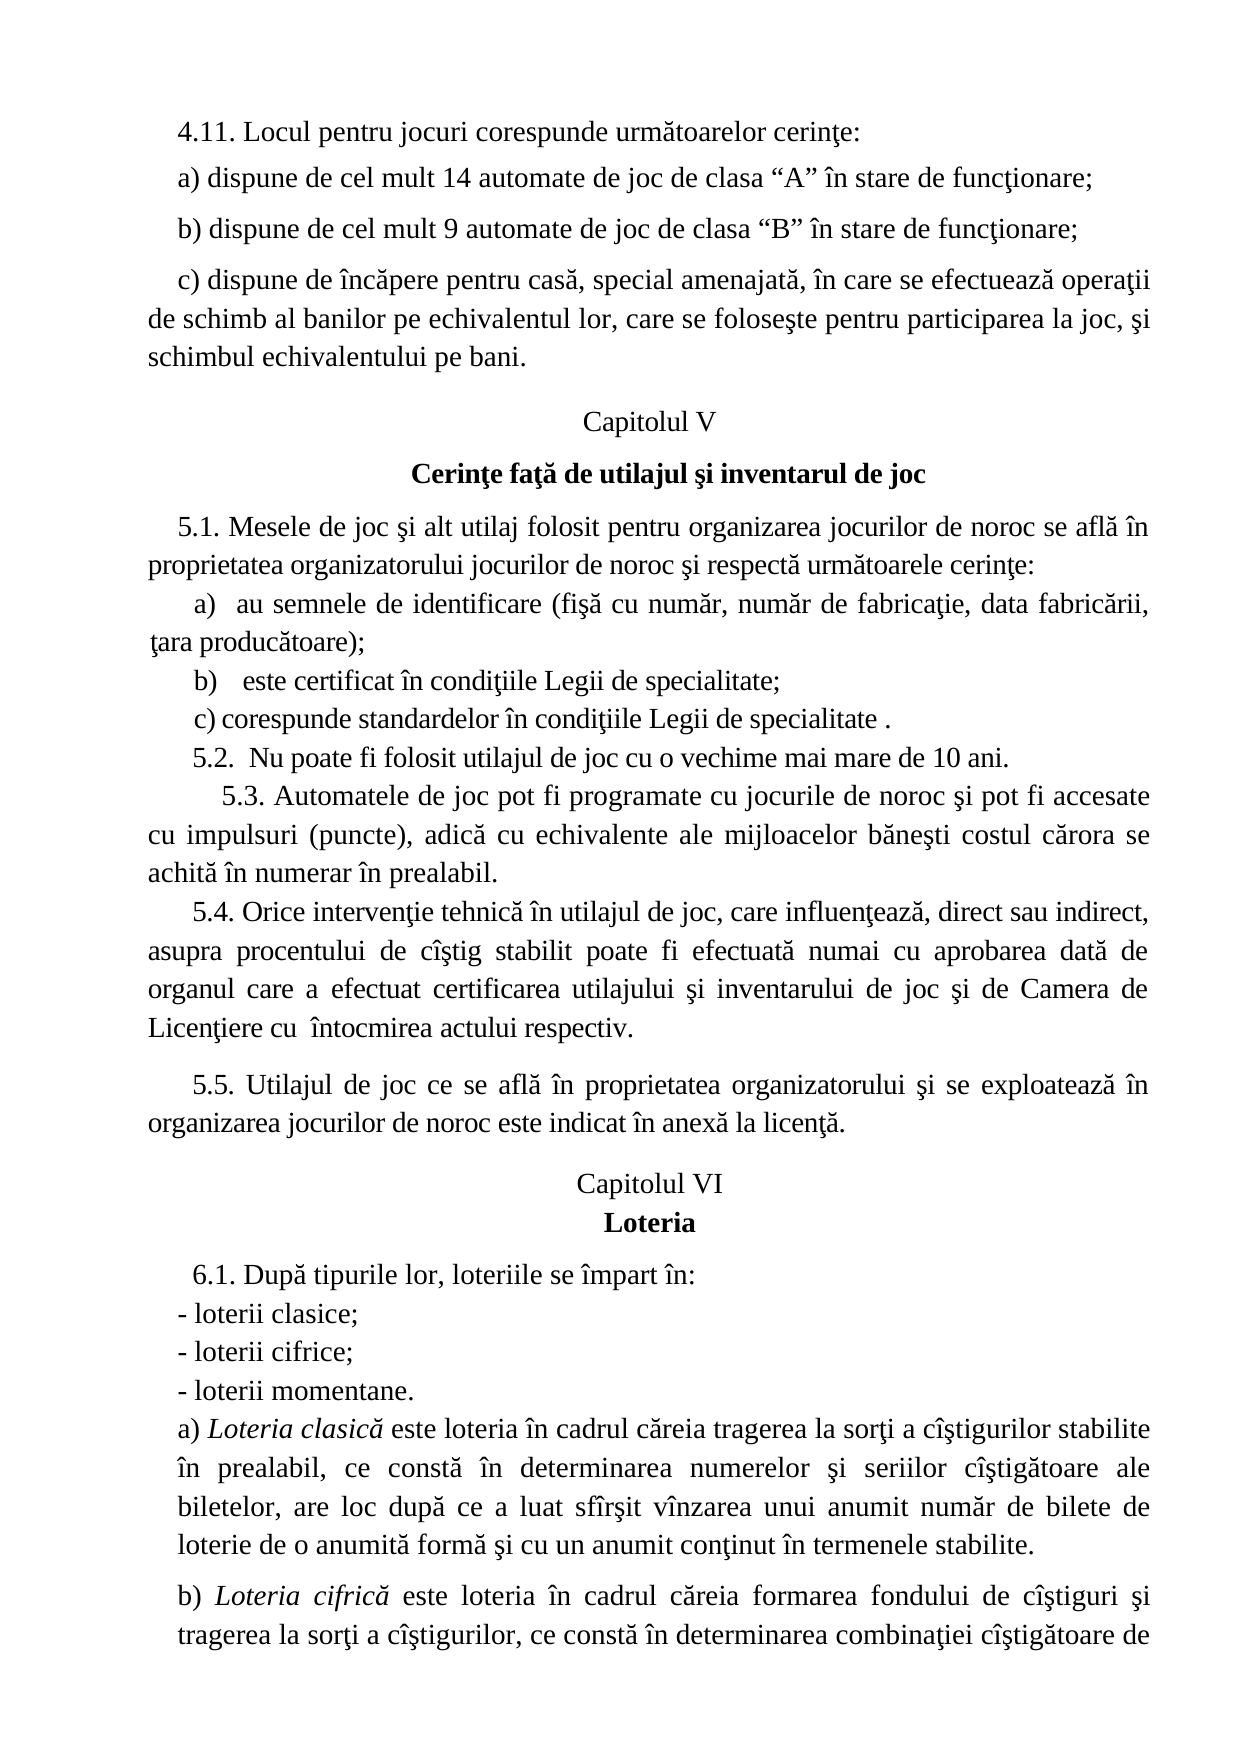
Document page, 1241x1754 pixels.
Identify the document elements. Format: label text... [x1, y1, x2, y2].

text - loterii clasice; [177, 1296, 1152, 1329]
text 6.1. După tipurile lor, loteriile se împart în: [192, 1257, 1152, 1291]
list este certificat în condiţiile Legii de specialitate; [150, 663, 1152, 696]
text 5.3. Automatele de joc pot fi programate cu jocurile de noroc şi pot fi accesate cu impulsuri (puncte), adică cu echivalente ale mijloacelor băneşti costul cărora se achită în numerar în prealabil. [148, 778, 1152, 889]
text 5.5. Utilajul de joc ce se află în proprietatea organizatorului şi se exploatează în organizarea jocurilor de noroc este indicat în anexă la licenţă. [148, 1067, 1149, 1139]
text 5.1. Mesele de joc şi alt utilaj folosit pentru organizarea jocurilor de noroc se află în proprietatea organizatorului jocurilor de noroc şi respectă următoarele cerinţe: [148, 509, 1149, 581]
text Capitolul V [148, 404, 1152, 438]
text Loteria [148, 1205, 1152, 1239]
text c) dispune de încăpere pentru casă, special amenajată, în care se efectuează operaţii de schimb al banilor pe echivalentul lor, care se foloseşte pentru participarea la joc, şi schimbul echivalentului pe bani. [148, 262, 1152, 373]
text 5.2. Nu poate fi folosit utilajul de joc cu o vechime mai mare de 10 ani. [148, 740, 1152, 773]
list au semnele de identificare (fişă cu număr, număr de fabricaţie, data fabricării, ţara producătoare); [150, 586, 1149, 658]
text 4.11. Locul pentru jocuri corespunde următoarelor cerinţe: [148, 114, 1152, 148]
text - loterii cifrice; [177, 1334, 1152, 1368]
text 5.4. Orice intervenţie tehnică în utilajul de joc, care influenţează, direct sau indirect, asupra procentului de cîştig stabilit poate fi efectuată numai cu aprobarea dată de organul care a efectuat certificarea utilajului şi inventarului de joc şi de Camera de Licenţiere cu întocmirea actului respectiv. [148, 894, 1149, 1043]
text b) dispune de cel mult 9 automate de joc de clasa “B” în stare de funcţionare; [177, 211, 1152, 245]
text a) dispune de cel mult 14 automate de joc de clasa “A” în stare de funcţionare; [177, 160, 1152, 194]
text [177, 1578, 1152, 1650]
text Capitolul VI [148, 1167, 1152, 1200]
list corespunde standardelor în condiţiile Legii de specialitate . [150, 701, 1152, 735]
text a) Loteria clasică este loteria în cadrul căreia tragerea la sorţi a cîştigurilor stabilite în prealabil, ce constă în determinarea numerelor şi seriilor cîştigătoare ale biletelor, are loc după ce a luat sfîrşit vînzarea unui anumit număr de bilete de loterie de o anumită formă şi cu un anumit conţinut în termenele stabilite. [177, 1412, 1152, 1561]
text Cerinţe faţă de utilajul şi inventarul de joc [185, 456, 1152, 490]
text - loterii momentane. [177, 1373, 1152, 1407]
